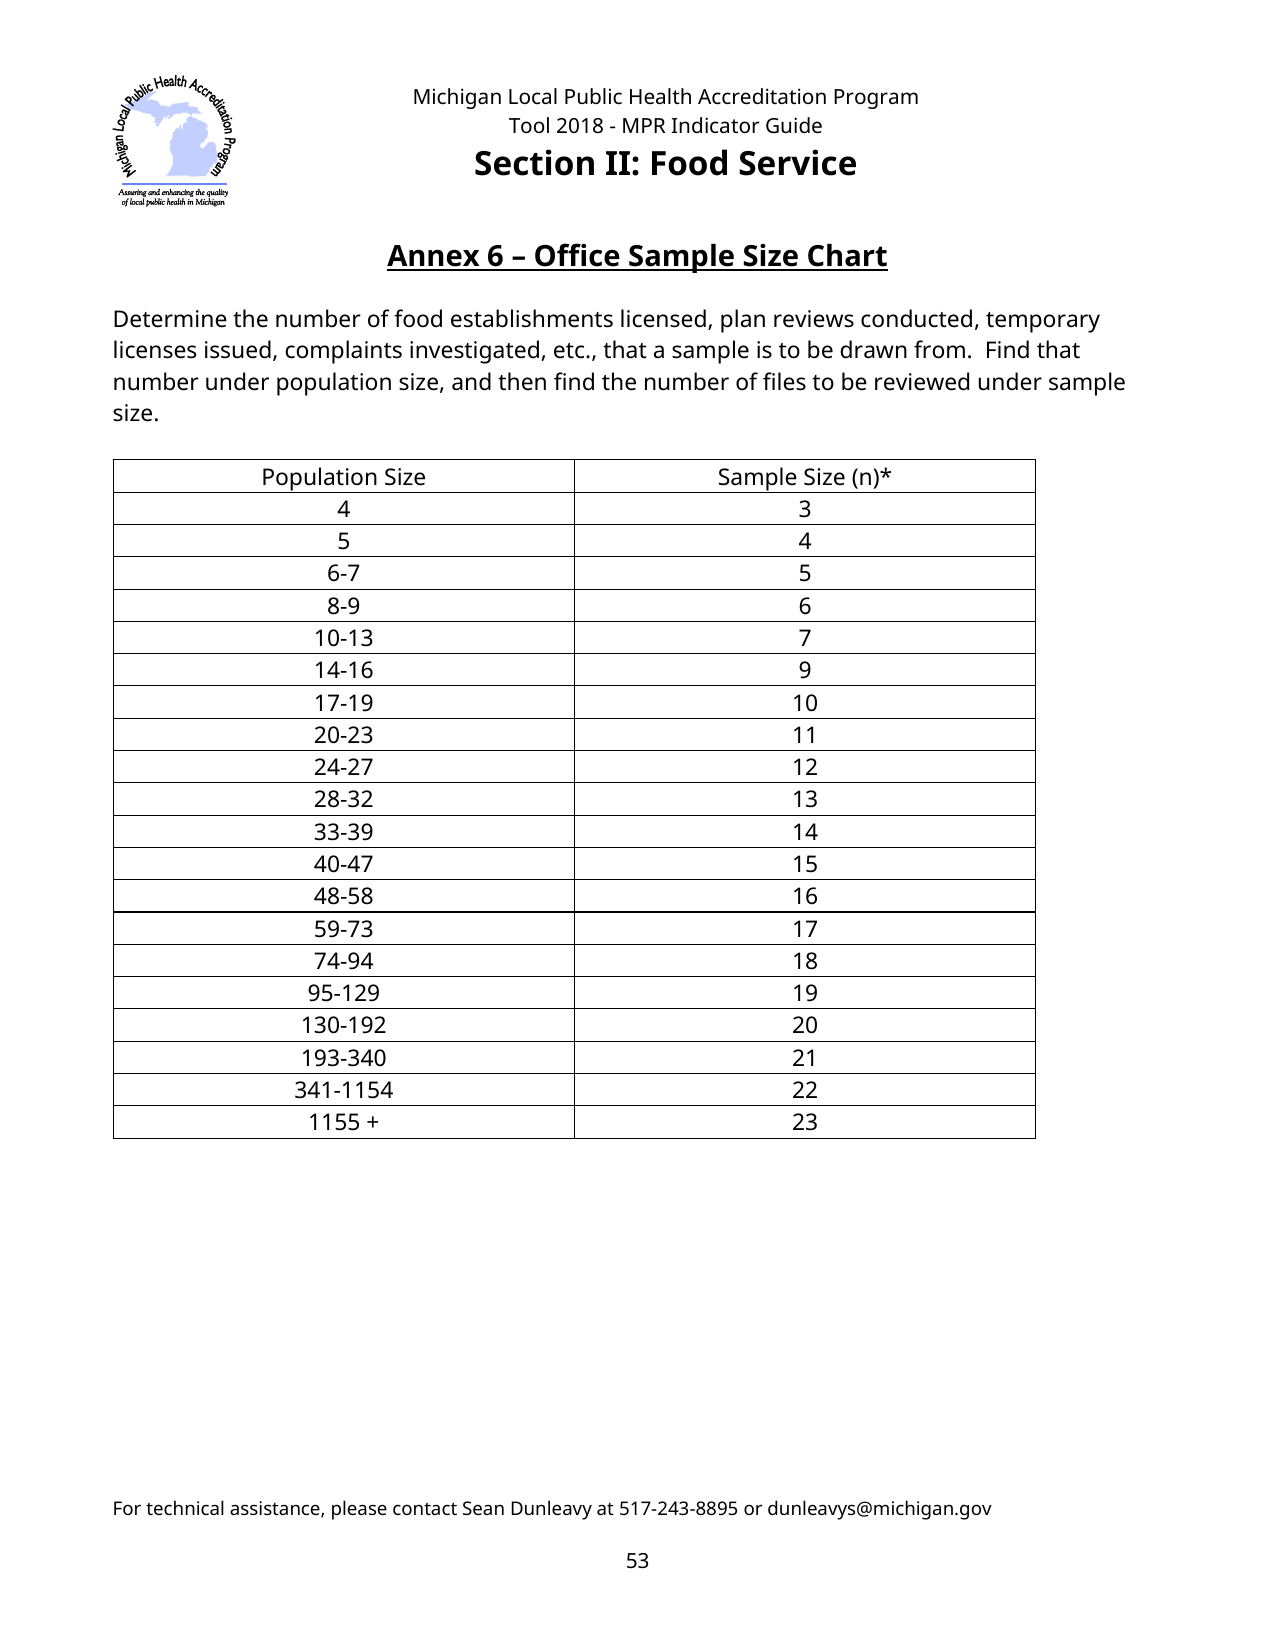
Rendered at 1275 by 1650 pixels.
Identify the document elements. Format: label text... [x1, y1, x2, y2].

table_cell 17 [575, 913, 1035, 944]
table_cell 48-58 [114, 880, 574, 911]
table_cell 130-192 [114, 1009, 574, 1041]
table_cell 20-23 [114, 719, 574, 750]
table_header Population Size [114, 460, 574, 492]
text Annex 6 – Office Sample Size Chart [112, 235, 1162, 275]
table_cell 40-47 [114, 848, 574, 879]
table_cell 8-9 [114, 590, 574, 621]
table_cell 74-94 [114, 945, 574, 976]
table_cell 11 [575, 719, 1035, 750]
table_cell 6 [575, 590, 1035, 621]
table_cell 3 [575, 493, 1035, 524]
table_cell 12 [575, 751, 1035, 782]
table_cell 13 [575, 783, 1035, 814]
table_cell 1155 + [114, 1106, 574, 1137]
table_cell 33-39 [114, 816, 574, 847]
table_cell 17-19 [114, 686, 574, 718]
table_cell 21 [575, 1042, 1035, 1073]
table_cell 14-16 [114, 654, 574, 685]
table_cell 19 [575, 977, 1035, 1008]
table_cell 95-129 [114, 977, 574, 1008]
table_cell 10 [575, 686, 1035, 718]
table_cell 7 [575, 622, 1035, 653]
table_cell 341-1154 [114, 1074, 574, 1105]
table_cell 4 [575, 525, 1035, 556]
table_cell 14 [575, 816, 1035, 847]
text Determine the number of food establishments licensed, plan reviews conducted, temporary licenses issued, complaints investigated, etc., that a sample is to be drawn from. Find that number under population size, and then find the number of files to be reviewed under sample size. [112, 303, 1162, 428]
table_cell 18 [575, 945, 1035, 976]
table_cell 6-7 [114, 557, 574, 588]
table_cell 28-32 [114, 783, 574, 814]
table_cell 16 [575, 880, 1035, 911]
table_cell 22 [575, 1074, 1035, 1105]
table_cell 59-73 [114, 913, 574, 944]
table_cell 10-13 [114, 622, 574, 653]
table_cell 15 [575, 848, 1035, 879]
table_cell 9 [575, 654, 1035, 685]
table_cell 5 [114, 525, 574, 556]
table_cell 20 [575, 1009, 1035, 1041]
table_cell 193-340 [114, 1042, 574, 1073]
table_cell 4 [114, 493, 574, 524]
table_cell 24-27 [114, 751, 574, 782]
table_cell 23 [575, 1106, 1035, 1137]
table_cell 5 [575, 557, 1035, 588]
table_header Sample Size (n)* [575, 460, 1035, 492]
